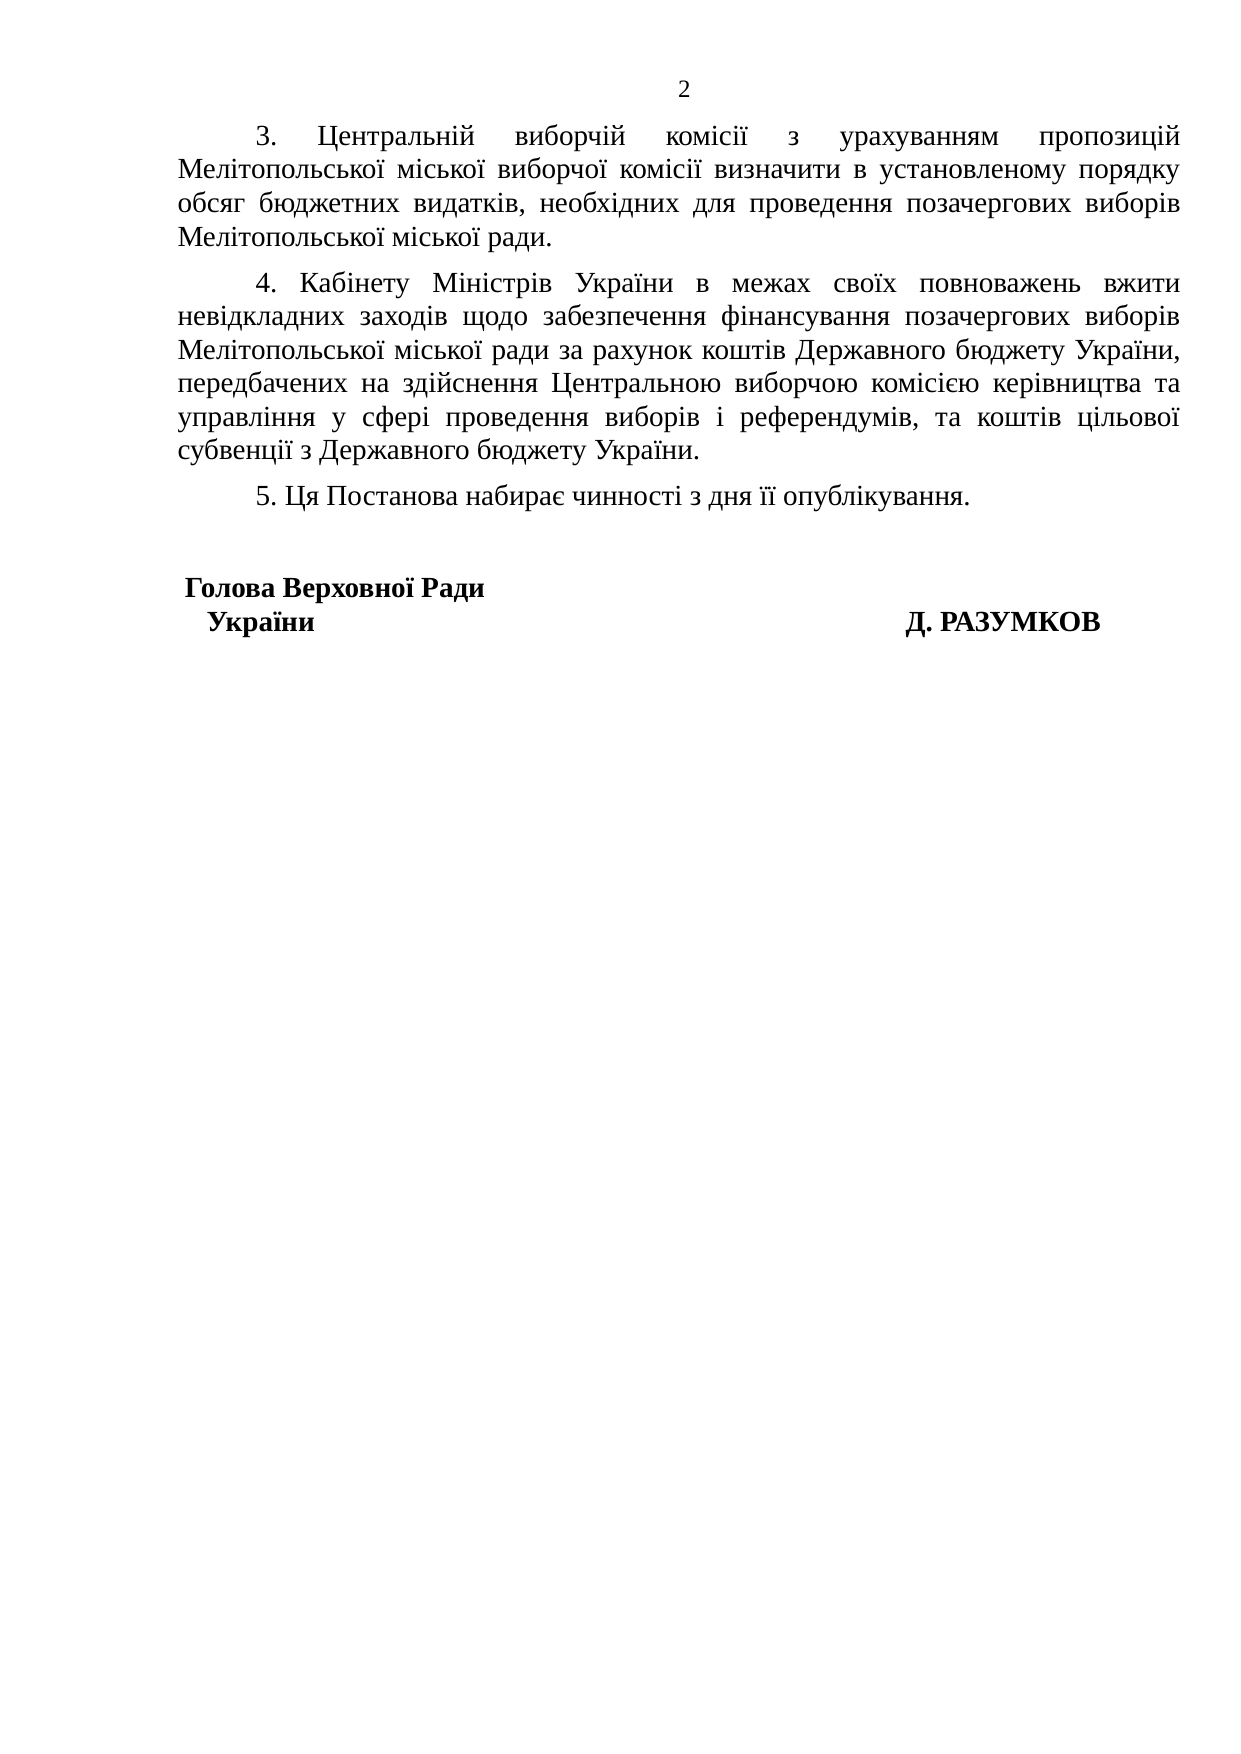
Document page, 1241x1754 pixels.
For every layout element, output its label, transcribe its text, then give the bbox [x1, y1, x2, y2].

text 4. Кабінету Міністрів України в межах своїх повноважень вжити невідкладних заходів щодо забезпечення фінансування позачергових виборів Мелітопольської міської ради за рахунок коштів Державного бюджету України, передбачених на здійснення Центральною виборчою комісією керівництва та управління у сфері проведення виборів і референдумів, та коштів цільової субвенції з Державного бюджету України. [177, 265, 1181, 466]
text 5. Ця Постанова набирає чинності з дня її опублікування. [177, 478, 1181, 512]
text 3. Центральній виборчій комісії з урахуванням пропозицій Мелітопольської міської виборчої комісії визначити в установленому порядку обсяг бюджетних видатків, необхідних для проведення позачергових виборів Мелітопольської міської ради. [177, 118, 1181, 252]
text України Д. РАЗУМКОВ [177, 604, 1181, 638]
text Голова Верховної Ради [177, 571, 1181, 604]
